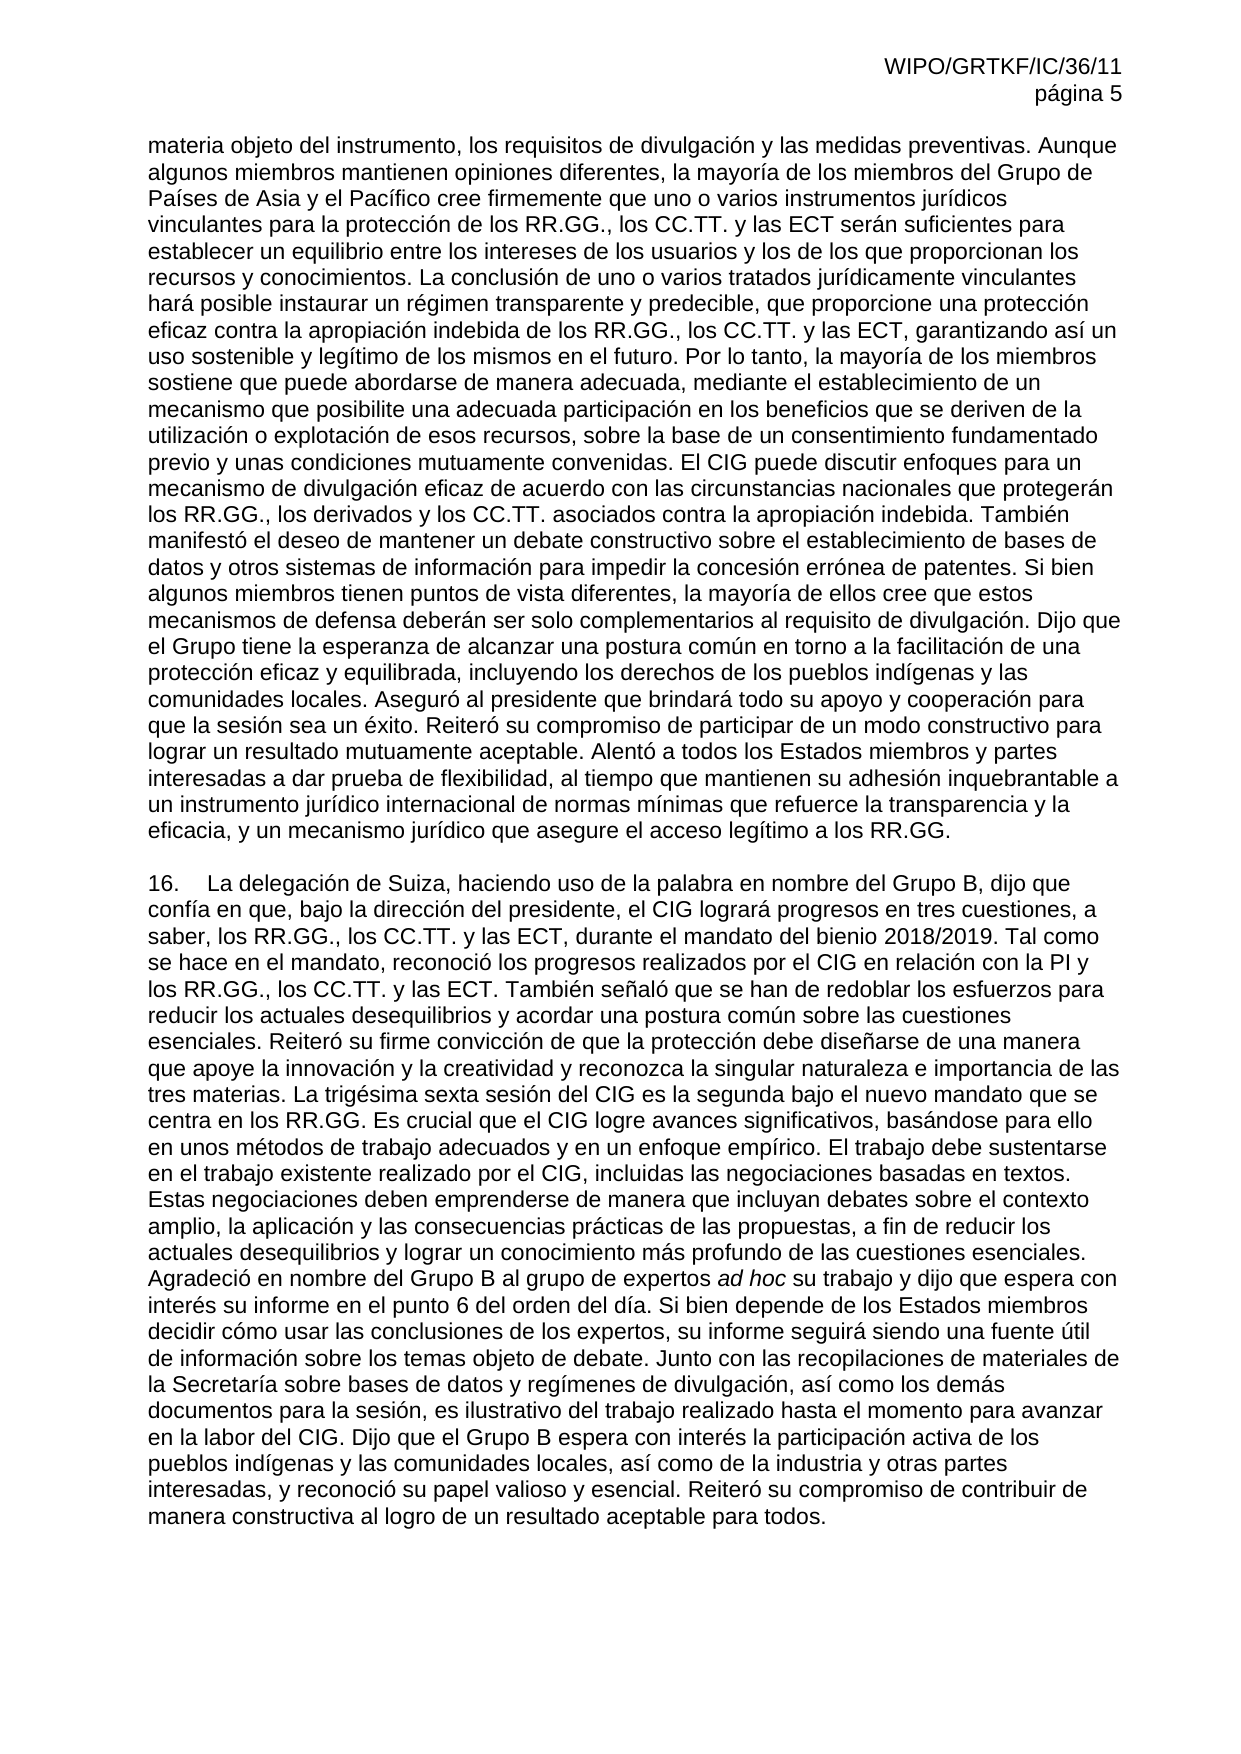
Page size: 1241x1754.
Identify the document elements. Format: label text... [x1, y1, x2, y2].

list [148, 132, 1122, 844]
list La delegación de Suiza, haciendo uso de la palabra en nombre del Grupo B, dijo que confía en que, bajo la dirección del presidente, el CIG logrará progresos en tres cuestiones, a saber, los RR.GG., los CC.TT. y las ECT, durante el mandato del bienio 2018/2019. Tal como se hace en el mandato, reconoció los progresos realizados por el CIG en relación con la PI y los RR.GG., los CC.TT. y las ECT. También señaló que se han de redoblar los esfuerzos para reducir los actuales desequilibrios y acordar una postura común sobre las cuestiones esenciales. Reiteró su firme convicción de que la protección debe diseñarse de una manera que apoye la innovación y la creatividad y reconozca la singular naturaleza e importancia de las tres materias. La trigésima sexta sesión del CIG es la segunda bajo el nuevo mandato que se centra en los RR.GG. Es crucial que el CIG logre avances significativos, basándose para ello en unos métodos de trabajo adecuados y en un enfoque empírico. El trabajo debe sustentarse en el trabajo existente realizado por el CIG, incluidas las negociaciones basadas en textos. Estas negociaciones deben emprenderse de manera que incluyan debates sobre el contexto amplio, la aplicación y las consecuencias prácticas de las propuestas, a fin de reducir los actuales desequilibrios y lograr un conocimiento más profundo de las cuestiones esenciales. Agradeció en nombre del Grupo B al grupo de expertos ad hoc su trabajo y dijo que espera con interés su informe en el punto 6 del orden del día. Si bien depende de los Estados miembros decidir cómo usar las conclusiones de los expertos, su informe seguirá siendo una fuente útil de información sobre los temas objeto de debate. Junto con las recopilaciones de materiales de la Secretaría sobre bases de datos y regímenes de divulgación, así como los demás documentos para la sesión, es ilustrativo del trabajo realizado hasta el momento para avanzar en la labor del CIG. Dijo que el Grupo B espera con interés la participación activa de los pueblos indígenas y las comunidades locales, así como de la industria y otras partes interesadas, y reconoció su papel valioso y esencial. Reiteró su compromiso de contribuir de manera constructiva al logro de un resultado aceptable para todos. [148, 870, 1122, 1529]
